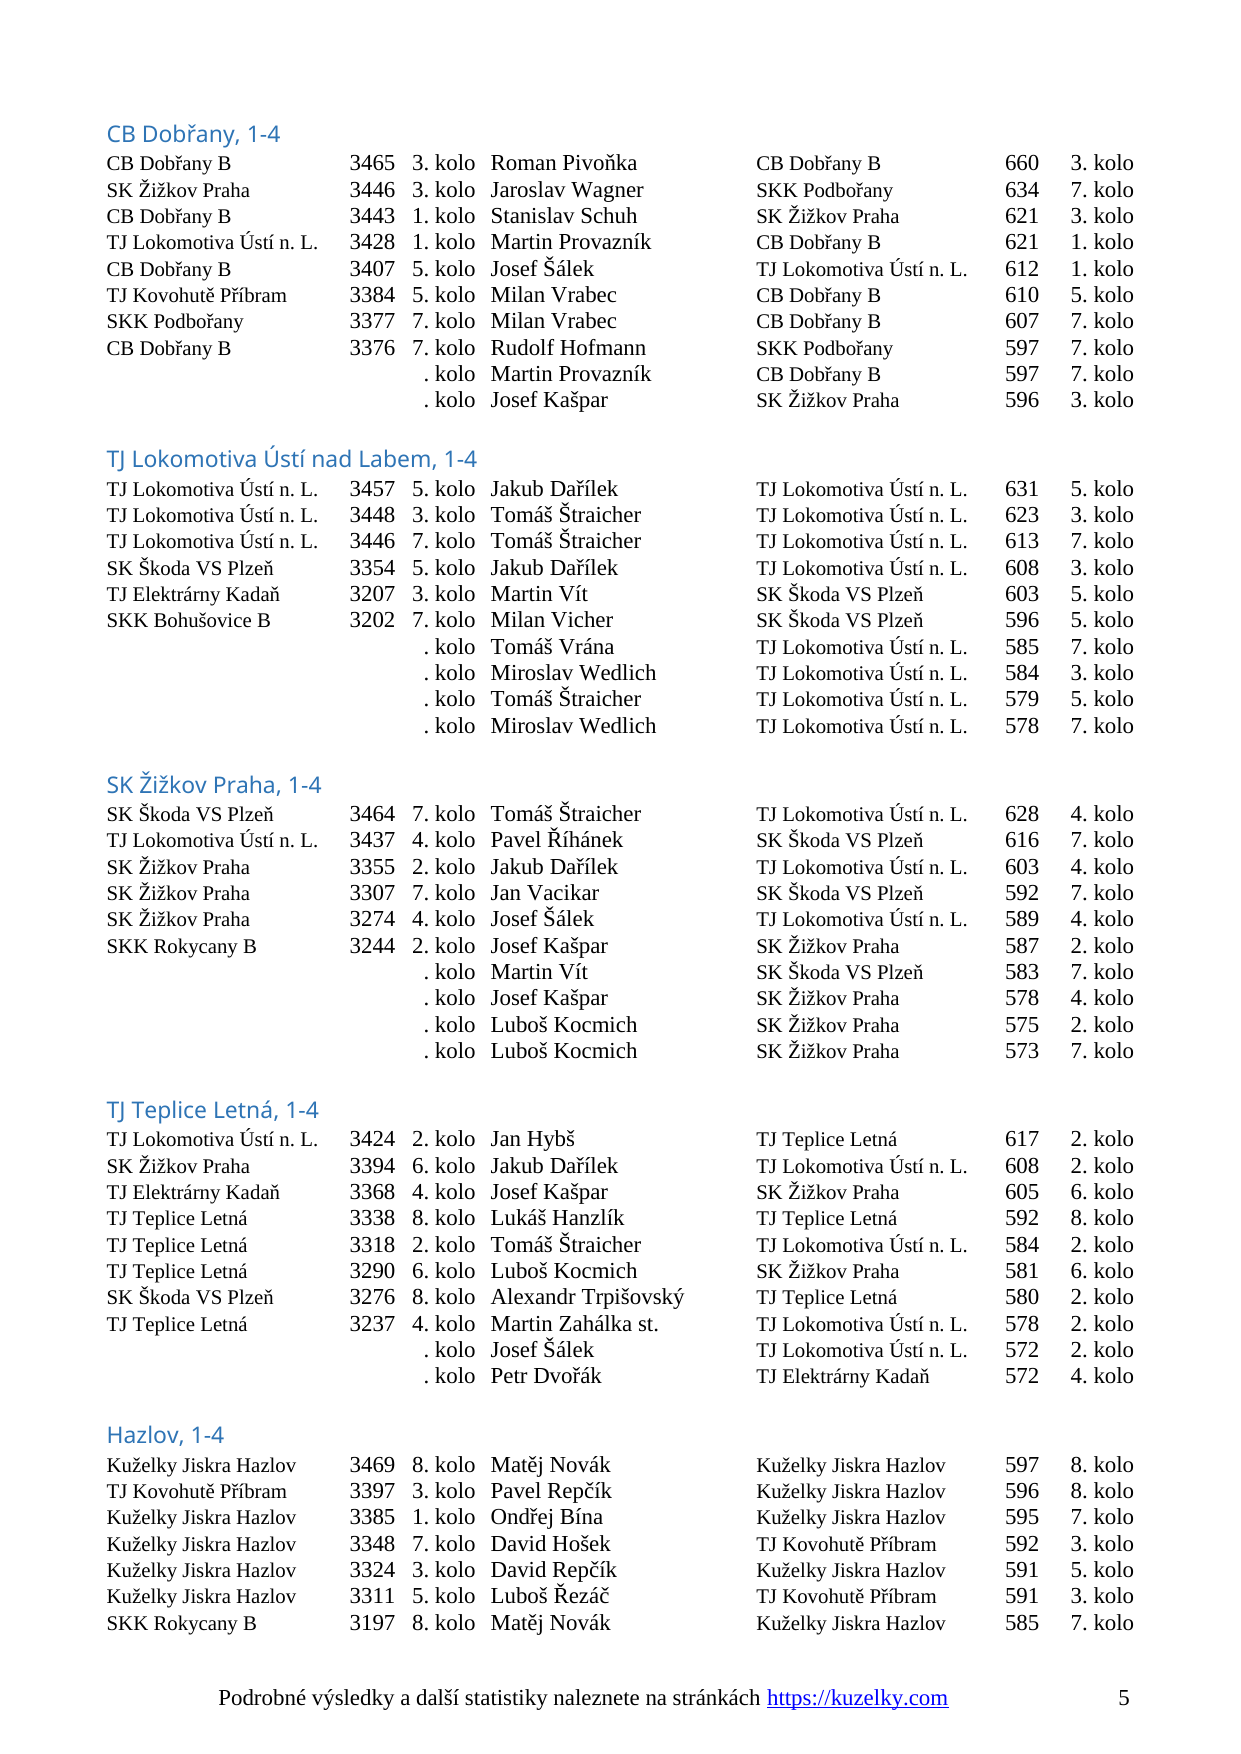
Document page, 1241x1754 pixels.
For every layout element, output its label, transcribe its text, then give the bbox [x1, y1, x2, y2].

text SK Škoda VS Plzeň 3354 5. kolo Jakub Dařílek TJ Lokomotiva Ústí n. L. 608 3. kolo [106, 554, 1134, 580]
text . kolo Martin Provazník CB Dobřany B 597 7. kolo [106, 360, 1134, 387]
text . kolo Josef Kašpar SK Žižkov Praha 578 4. kolo [106, 984, 1134, 1011]
text SK Žižkov Praha 3355 2. kolo Jakub Dařílek TJ Lokomotiva Ústí n. L. 603 4. kolo [106, 853, 1134, 879]
text SKK Rokycany B 3197 8. kolo Matěj Novák Kuželky Jiskra Hazlov 585 7. kolo [106, 1609, 1134, 1635]
text TJ Lokomotiva Ústí n. L. 3448 3. kolo Tomáš Štraicher TJ Lokomotiva Ústí n. L. 623 3. kolo [106, 501, 1134, 527]
text TJ Teplice Letná 3318 2. kolo Tomáš Štraicher TJ Lokomotiva Ústí n. L. 584 2. kolo [106, 1231, 1134, 1257]
text TJ Lokomotiva Ústí n. L. 3457 5. kolo Jakub Dařílek TJ Lokomotiva Ústí n. L. 631 5. kolo [106, 475, 1134, 501]
text SK Škoda VS Plzeň 3464 7. kolo Tomáš Štraicher TJ Lokomotiva Ústí n. L. 628 4. kolo [106, 800, 1134, 826]
text TJ Elektrárny Kadaň 3368 4. kolo Josef Kašpar SK Žižkov Praha 605 6. kolo [106, 1178, 1134, 1204]
text TJ Lokomotiva Ústí n. L. 3428 1. kolo Martin Provazník CB Dobřany B 621 1. kolo [106, 228, 1134, 255]
text CB Dobřany B 3465 3. kolo Roman Pivoňka CB Dobřany B 660 3. kolo [106, 149, 1134, 176]
text Kuželky Jiskra Hazlov 3348 7. kolo David Hošek TJ Kovohutě Příbram 592 3. kolo [106, 1530, 1134, 1556]
text TJ Lokomotiva Ústí n. L. 3437 4. kolo Pavel Říhánek SK Škoda VS Plzeň 616 7. kolo [106, 826, 1134, 853]
subtitle SK Žižkov Praha, 1-4 [106, 769, 1134, 800]
text TJ Lokomotiva Ústí n. L. 3424 2. kolo Jan Hybš TJ Teplice Letná 617 2. kolo [106, 1125, 1134, 1152]
text . kolo Miroslav Wedlich TJ Lokomotiva Ústí n. L. 584 3. kolo [106, 659, 1134, 686]
text . kolo Petr Dvořák TJ Elektrárny Kadaň 572 4. kolo [106, 1362, 1134, 1389]
subtitle CB Dobřany, 1-4 [106, 118, 1134, 149]
text . kolo Martin Vít SK Škoda VS Plzeň 583 7. kolo [106, 958, 1134, 984]
text TJ Kovohutě Příbram 3384 5. kolo Milan Vrabec CB Dobřany B 610 5. kolo [106, 281, 1134, 307]
text TJ Elektrárny Kadaň 3207 3. kolo Martin Vít SK Škoda VS Plzeň 603 5. kolo [106, 580, 1134, 606]
text CB Dobřany B 3443 1. kolo Stanislav Schuh SK Žižkov Praha 621 3. kolo [106, 202, 1134, 228]
text . kolo Tomáš Vrána TJ Lokomotiva Ústí n. L. 585 7. kolo [106, 633, 1134, 659]
text . kolo Miroslav Wedlich TJ Lokomotiva Ústí n. L. 578 7. kolo [106, 712, 1134, 738]
text TJ Teplice Letná 3338 8. kolo Lukáš Hanzlík TJ Teplice Letná 592 8. kolo [106, 1204, 1134, 1231]
text Kuželky Jiskra Hazlov 3311 5. kolo Luboš Řezáč TJ Kovohutě Příbram 591 3. kolo [106, 1582, 1134, 1609]
text SK Žižkov Praha 3446 3. kolo Jaroslav Wagner SKK Podbořany 634 7. kolo [106, 176, 1134, 202]
text SKK Podbořany 3377 7. kolo Milan Vrabec CB Dobřany B 607 7. kolo [106, 307, 1134, 334]
text . kolo Josef Šálek TJ Lokomotiva Ústí n. L. 572 2. kolo [106, 1336, 1134, 1362]
text CB Dobřany B 3407 5. kolo Josef Šálek TJ Lokomotiva Ústí n. L. 612 1. kolo [106, 255, 1134, 281]
subtitle TJ Teplice Letná, 1-4 [106, 1094, 1134, 1125]
text Kuželky Jiskra Hazlov 3469 8. kolo Matěj Novák Kuželky Jiskra Hazlov 597 8. kolo [106, 1451, 1134, 1477]
text SK Škoda VS Plzeň 3276 8. kolo Alexandr Trpišovský TJ Teplice Letná 580 2. kolo [106, 1283, 1134, 1310]
text SKK Bohušovice B 3202 7. kolo Milan Vicher SK Škoda VS Plzeň 596 5. kolo [106, 606, 1134, 633]
text TJ Lokomotiva Ústí n. L. 3446 7. kolo Tomáš Štraicher TJ Lokomotiva Ústí n. L. 613 7. kolo [106, 527, 1134, 554]
subtitle TJ Lokomotiva Ústí nad Labem, 1-4 [106, 443, 1134, 475]
text . kolo Luboš Kocmich SK Žižkov Praha 573 7. kolo [106, 1037, 1134, 1063]
text Kuželky Jiskra Hazlov 3385 1. kolo Ondřej Bína Kuželky Jiskra Hazlov 595 7. kolo [106, 1503, 1134, 1530]
subtitle Hazlov, 1-4 [106, 1419, 1134, 1451]
text . kolo Tomáš Štraicher TJ Lokomotiva Ústí n. L. 579 5. kolo [106, 686, 1134, 712]
text TJ Teplice Letná 3290 6. kolo Luboš Kocmich SK Žižkov Praha 581 6. kolo [106, 1257, 1134, 1283]
text CB Dobřany B 3376 7. kolo Rudolf Hofmann SKK Podbořany 597 7. kolo [106, 334, 1134, 360]
text SKK Rokycany B 3244 2. kolo Josef Kašpar SK Žižkov Praha 587 2. kolo [106, 932, 1134, 958]
text TJ Kovohutě Příbram 3397 3. kolo Pavel Repčík Kuželky Jiskra Hazlov 596 8. kolo [106, 1477, 1134, 1503]
text SK Žižkov Praha 3307 7. kolo Jan Vacikar SK Škoda VS Plzeň 592 7. kolo [106, 879, 1134, 905]
text SK Žižkov Praha 3394 6. kolo Jakub Dařílek TJ Lokomotiva Ústí n. L. 608 2. kolo [106, 1152, 1134, 1178]
text . kolo Josef Kašpar SK Žižkov Praha 596 3. kolo [106, 387, 1134, 413]
text Kuželky Jiskra Hazlov 3324 3. kolo David Repčík Kuželky Jiskra Hazlov 591 5. kolo [106, 1556, 1134, 1582]
text SK Žižkov Praha 3274 4. kolo Josef Šálek TJ Lokomotiva Ústí n. L. 589 4. kolo [106, 905, 1134, 932]
text TJ Teplice Letná 3237 4. kolo Martin Zahálka st. TJ Lokomotiva Ústí n. L. 578 2. kolo [106, 1310, 1134, 1336]
text . kolo Luboš Kocmich SK Žižkov Praha 575 2. kolo [106, 1011, 1134, 1037]
